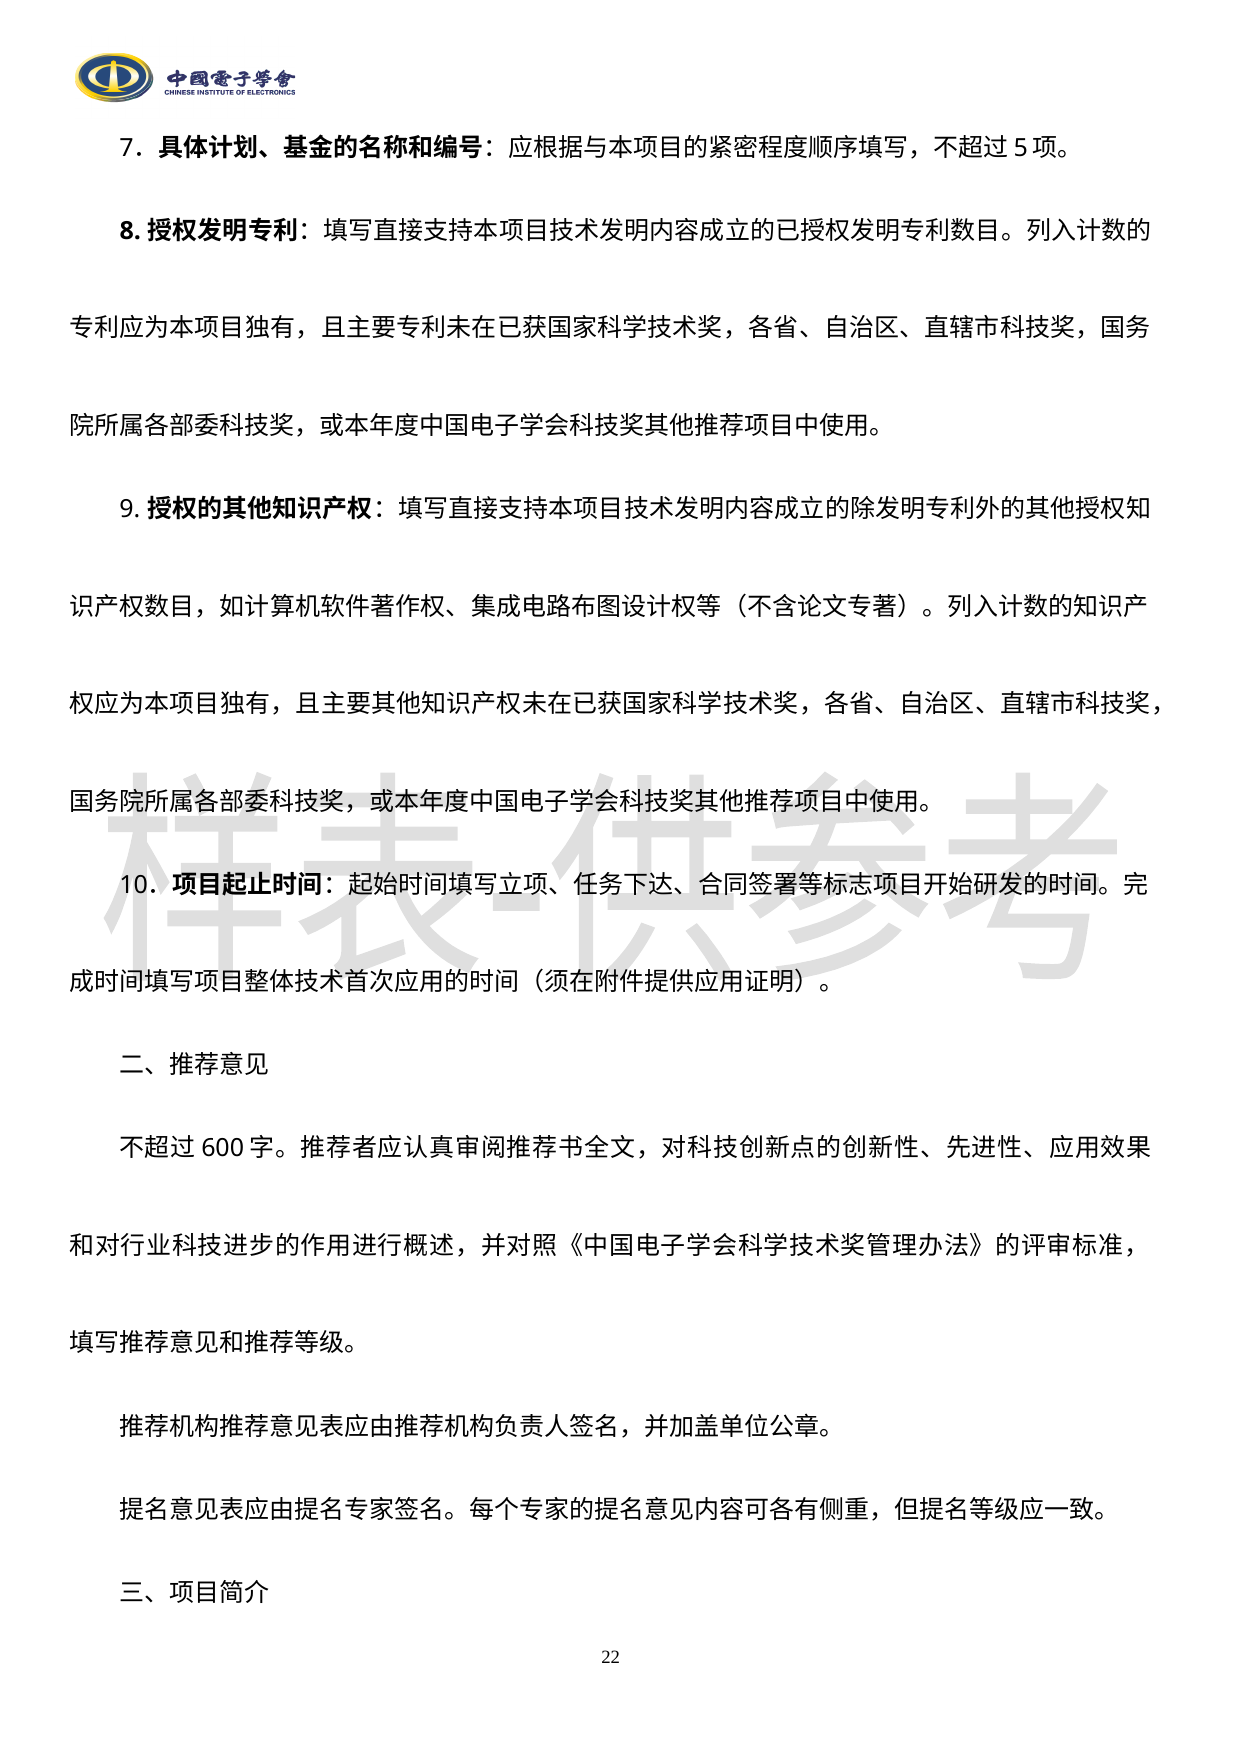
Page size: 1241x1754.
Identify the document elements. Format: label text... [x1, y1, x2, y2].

text 不超过600字。推荐者应认真审阅推荐书全文，对科技创新点的创新性、先进性、应用效果和对行业科技进步的作用进行概述，并对照《中国电子学会科学技术奖管理办法》的评审标准，填写推荐意见和推荐等级。 [69, 1113, 1152, 1373]
text 7．具体计划、基金的名称和编号：应根据与本项目的紧密程度顺序填写，不超过5项。 [69, 113, 1152, 178]
text 9. 授权的其他知识产权：填写直接支持本项目技术发明内容成立的除发明专利外的其他授权知识产权数目，如计算机软件著作权、集成电路布图设计权等（不含论文专著）。列入计数的知识产权应为本项目独有，且主要其他知识产权未在已获国家科学技术奖，各省、自治区、直辖市科技奖，国务院所属各部委科技奖，或本年度中国电子学会科技奖其他推荐项目中使用。 [69, 474, 1152, 832]
text 10．项目起止时间：起始时间填写立项、任务下达、合同签署等标志项目开始研发的时间。完成时间填写项目整体技术首次应用的时间（须在附件提供应用证明）。 [69, 850, 1152, 1012]
text 二、推荐意见 [69, 1030, 1152, 1095]
text 8. 授权发明专利：填写直接支持本项目技术发明内容成立的已授权发明专利数目。列入计数的专利应为本项目独有，且主要专利未在已获国家科学技术奖，各省、自治区、直辖市科技奖，国务院所属各部委科技奖，或本年度中国电子学会科技奖其他推荐项目中使用。 [69, 196, 1152, 456]
text 提名意见表应由提名专家签名。每个专家的提名意见内容可各有侧重，但提名等级应一致。 [69, 1475, 1152, 1540]
text 推荐机构推荐意见表应由推荐机构负责人签名，并加盖单位公章。 [69, 1392, 1152, 1457]
text 三、项目简介 [69, 1558, 1152, 1623]
picture [75, 36, 296, 113]
